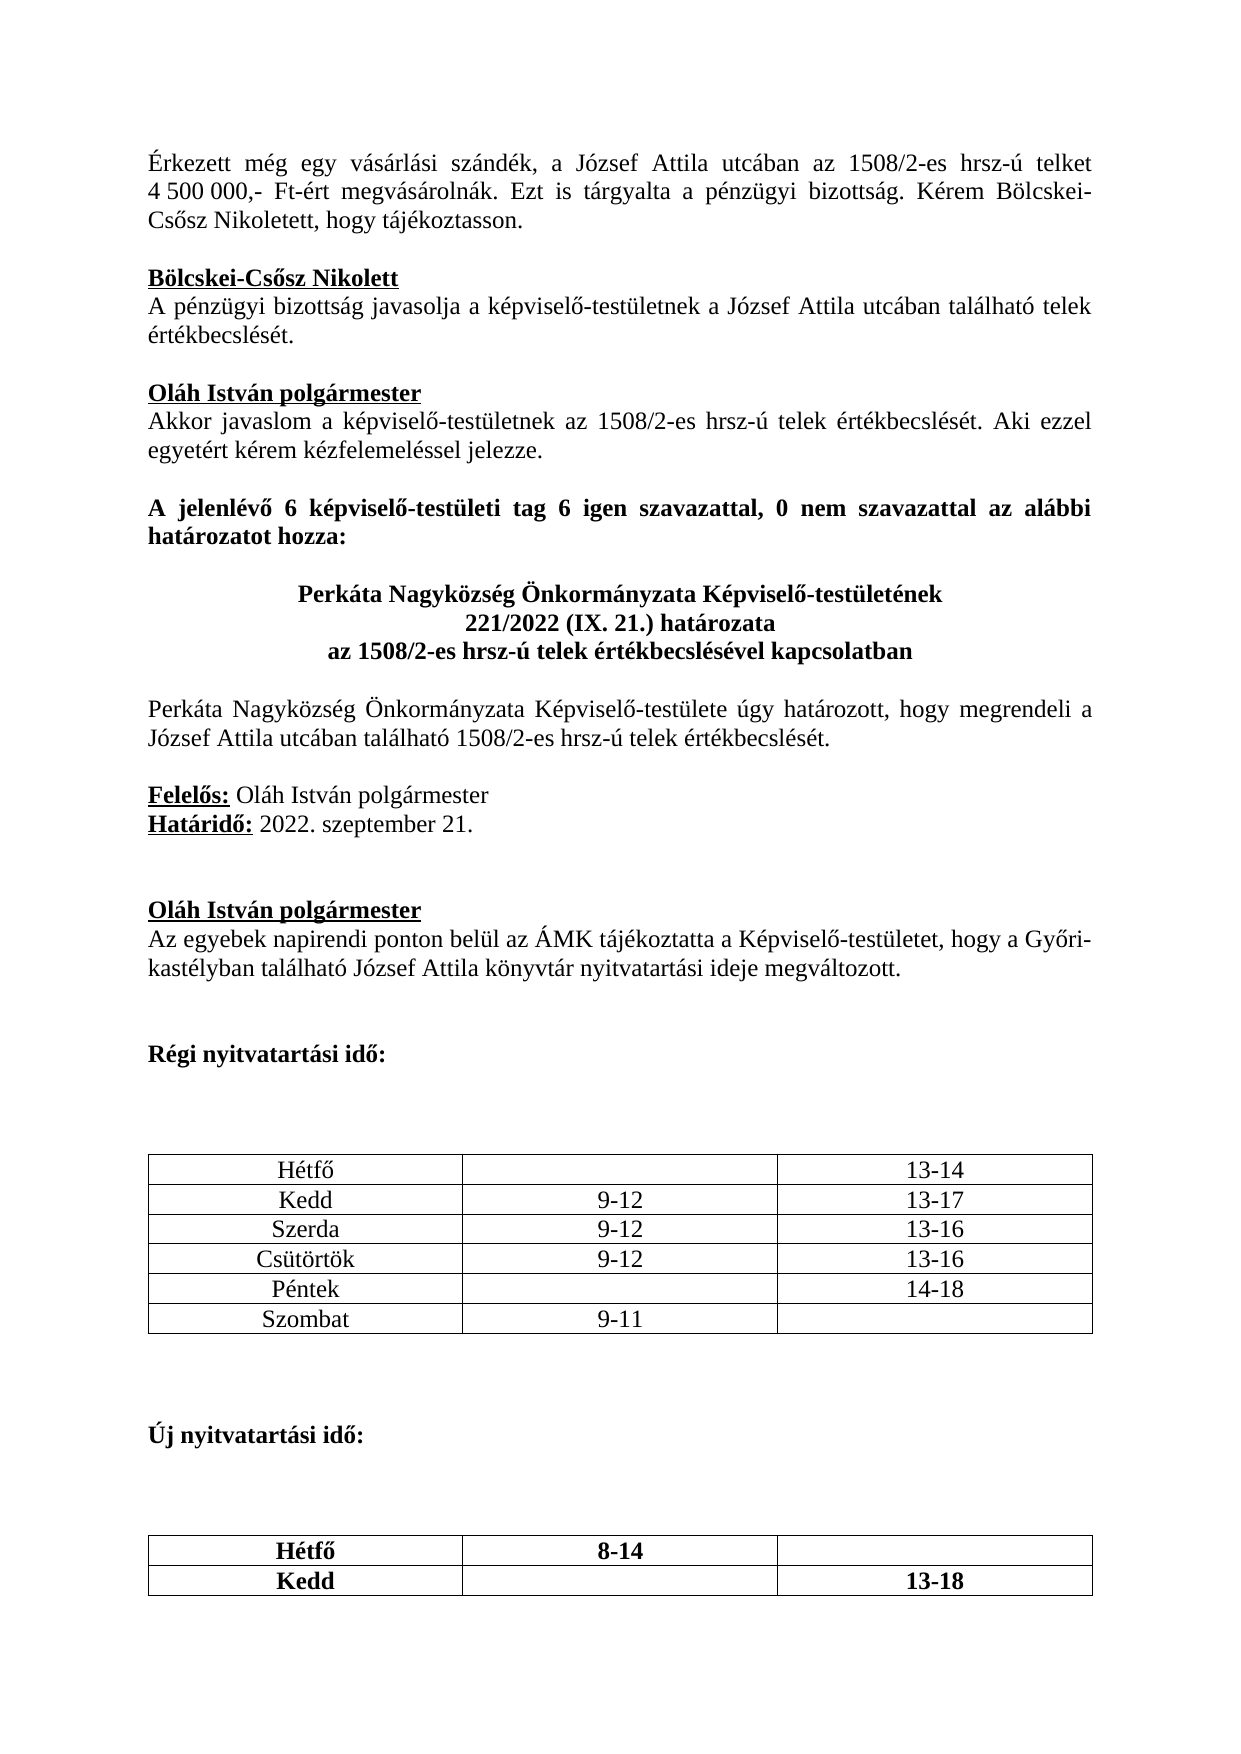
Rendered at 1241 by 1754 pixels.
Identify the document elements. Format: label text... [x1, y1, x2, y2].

table_cell 13-18 [778, 1566, 1092, 1594]
table_cell [778, 1304, 1092, 1333]
table_cell Szombat [149, 1304, 462, 1333]
text Az egyebek napirendi ponton belül az ÁMK tájékoztatta a Képviselő-testületet, hogy a Győri-kastélyban található József Attila könyvtár nyitvatartási ideje megváltozott. [148, 924, 1093, 981]
text A jelenlévő 6 képviselő-testületi tag 6 igen szavazattal, 0 nem szavazattal az alábbi határozatot hozza: [148, 493, 1093, 550]
text az 1508/2-es hrsz-ú telek értékbecslésével kapcsolatban [148, 636, 1093, 665]
text Új nyitvatartási idő: [148, 1420, 1093, 1449]
table_header [778, 1536, 1092, 1565]
table_cell [463, 1566, 777, 1594]
table_cell Csütörtök [149, 1244, 462, 1273]
table_header [463, 1155, 777, 1184]
text A pénzügyi bizottság javasolja a képviselő-testületnek a József Attila utcában található telek értékbecslését. [148, 291, 1093, 349]
table_cell 13-16 [778, 1215, 1092, 1243]
text Oláh István polgármester [148, 378, 1093, 406]
text Régi nyitvatartási idő: [148, 1039, 1093, 1068]
table_cell Kedd [149, 1185, 462, 1213]
text Akkor javaslom a képviselő-testületnek az 1508/2-es hrsz-ú telek értékbecslését. Aki ezzel egyetért kérem kézfelemeléssel jelezze. [148, 406, 1093, 464]
table_cell 13-16 [778, 1244, 1092, 1273]
table_cell 9-12 [463, 1215, 777, 1243]
table_cell 9-12 [463, 1185, 777, 1213]
text Bölcskei-Csősz Nikolett [148, 263, 1093, 291]
text Perkáta Nagyközség Önkormányzata Képviselő-testülete úgy határozott, hogy megrendeli a József Attila utcában található 1508/2-es hrsz-ú telek értékbecslését. [148, 694, 1093, 751]
text 221/2022 (IX. 21.) határozata [148, 608, 1093, 636]
table_cell 9-12 [463, 1244, 777, 1273]
text Felelős: Oláh István polgármester [148, 780, 1093, 809]
text Határidő: 2022. szeptember 21. [148, 809, 1093, 838]
table_header 8-14 [463, 1536, 777, 1565]
table_cell 9-11 [463, 1304, 777, 1333]
table_header Hétfő [149, 1155, 462, 1184]
table_cell [463, 1274, 777, 1303]
table_cell Szerda [149, 1215, 462, 1243]
table_cell 14-18 [778, 1274, 1092, 1303]
text Perkáta Nagyközség Önkormányzata Képviselő-testületének [148, 579, 1093, 608]
table_cell Péntek [149, 1274, 462, 1303]
text Érkezett még egy vásárlási szándék, a József Attila utcában az 1508/2-es hrsz-ú telket 4 500 000,- Ft-ért megvásárolnák. Ezt is tárgyalta a pénzügyi bizottság. Kérem Bölcskei-Csősz Nikoletett, hogy tájékoztasson. [148, 148, 1093, 234]
table_header 13-14 [778, 1155, 1092, 1184]
table_header Hétfő [149, 1536, 462, 1565]
table_cell Kedd [149, 1566, 462, 1594]
text Oláh István polgármester [148, 895, 1093, 924]
table_cell 13-17 [778, 1185, 1092, 1213]
